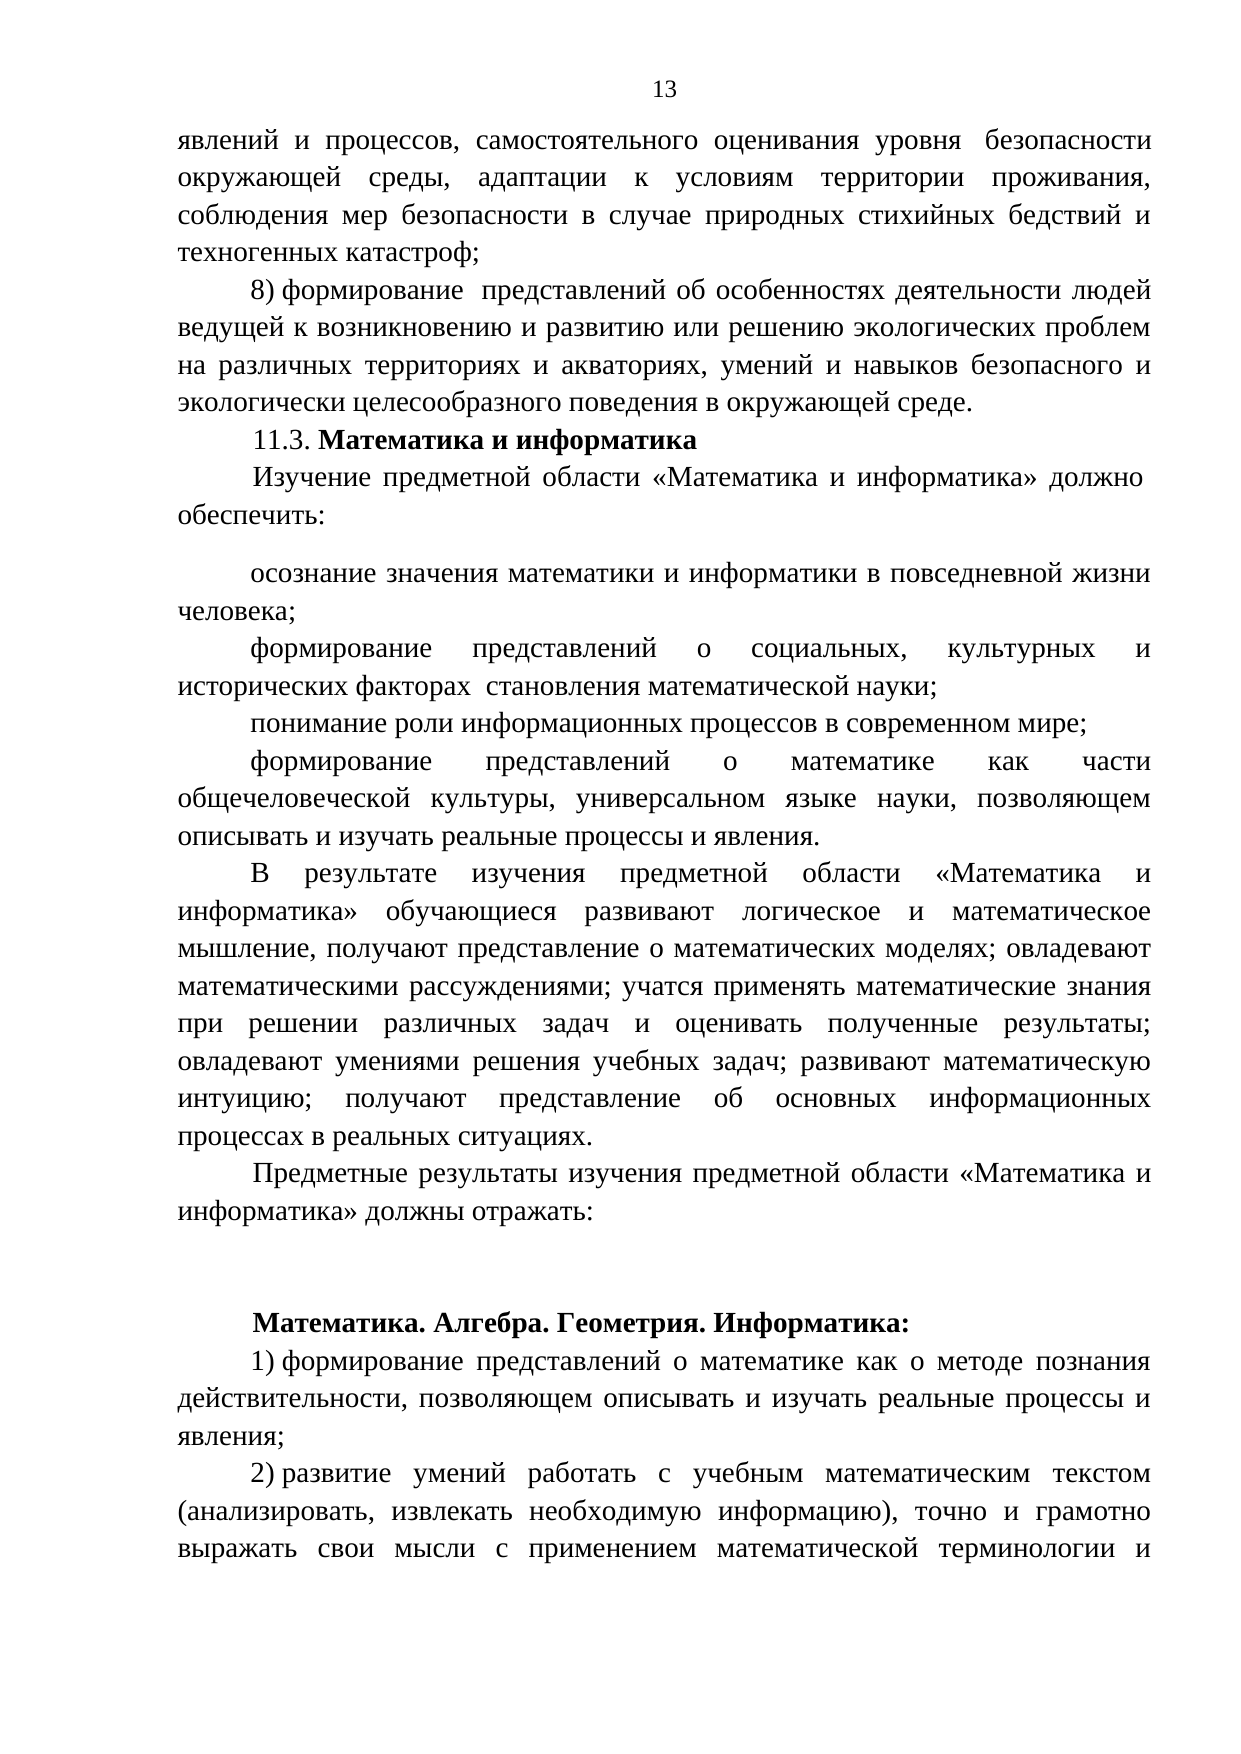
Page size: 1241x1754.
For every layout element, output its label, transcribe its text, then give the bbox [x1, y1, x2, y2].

text Изучение предметной области «Математика и информатика» должно обеспечить: [177, 456, 1152, 531]
text Предметные результаты изучения предметной области «Математика и информатика» должны отражать: [177, 1151, 1152, 1226]
text 1) формирование представлений о математике как о методе познания действительности, позволяющем описывать и изучать реальные процессы и явления; [177, 1339, 1152, 1451]
text понимание роли информационных процессов в современном мире; [177, 701, 1152, 739]
text формирование представлений о математике как части общечеловеческой культуры, универсальном языке науки, позволяющем описывать и изучать реальные процессы и явления. [177, 739, 1152, 851]
text 11.3. Математика и информатика [177, 418, 1152, 456]
text 8) формирование представлений об особенностях деятельности людей ведущей к возникновению и развитию или решению экологических проблем на различных территориях и акваториях, умений и навыков безопасного и экологически целесообразного поведения в окружающей среде. [177, 268, 1152, 418]
text Математика. Алгебра. Геометрия. Информатика: [177, 1301, 1152, 1339]
text формирование представлений о социальных, культурных и исторических факторах становления математической науки; [177, 626, 1152, 701]
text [177, 118, 1152, 268]
text осознание значения математики и информатики в повседневной жизни человека; [177, 551, 1152, 626]
text В результате изучения предметной области «Математика и информатика» обучающиеся развивают логическое и математическое мышление, получают представление о математических моделях; овладевают математическими рассуждениями; учатся применять математические знания при решении различных задач и оценивать полученные результаты; овладевают умениями решения учебных задач; развивают математическую интуицию; получают представление об основных информационных процессах в реальных ситуациях. [177, 851, 1152, 1151]
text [177, 1451, 1152, 1564]
